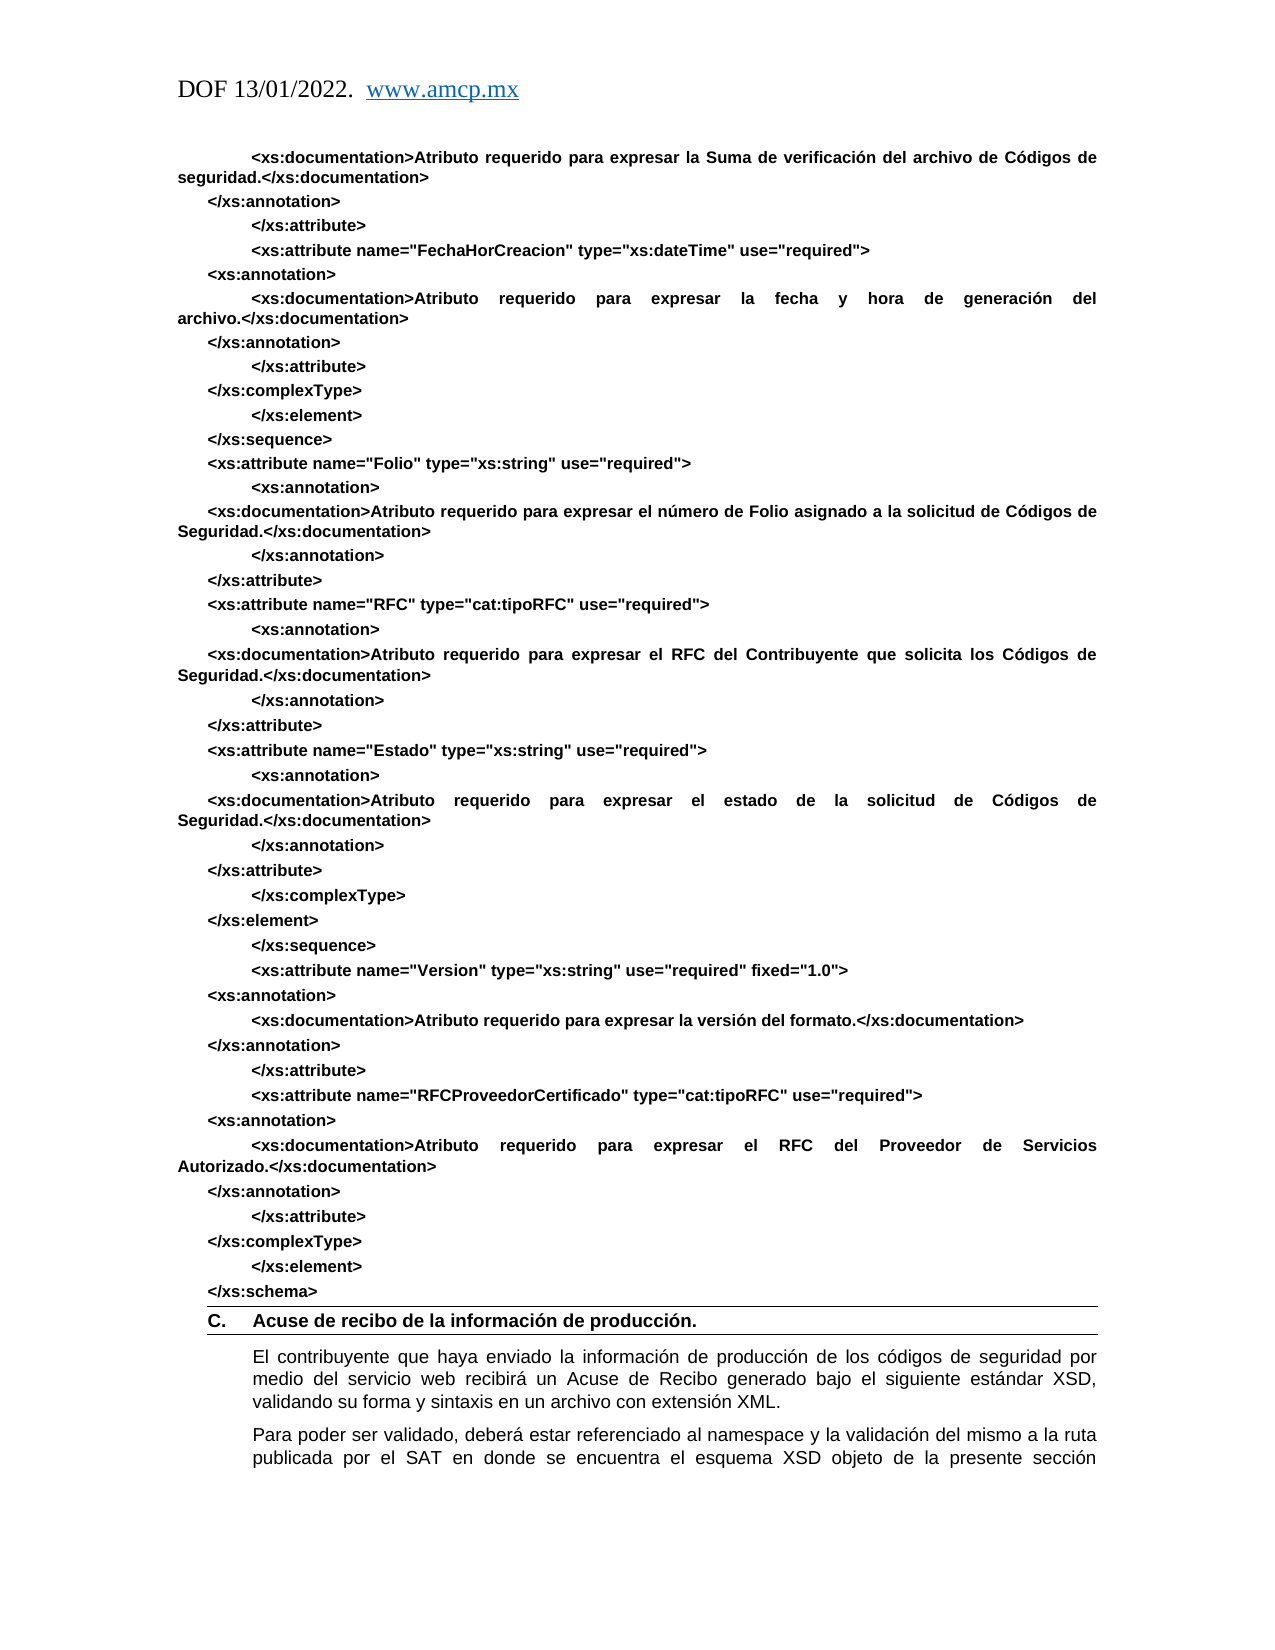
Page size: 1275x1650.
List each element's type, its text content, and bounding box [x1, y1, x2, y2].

text <xs:annotation> [177, 1110, 1098, 1131]
text <xs:attribute name="Version" type="xs:string" use="required" fixed="1.0"> [177, 960, 1098, 981]
text </xs:attribute> [177, 357, 1098, 377]
text <xs:attribute name="RFCProveedorCertificado" type="cat:tipoRFC" use="required"> [177, 1085, 1098, 1106]
text </xs:annotation> [177, 192, 1098, 212]
text </xs:annotation> [177, 1035, 1098, 1056]
text </xs:attribute> [177, 216, 1098, 236]
text <xs:documentation>Atributo requerido para expresar la fecha y hora de generación del archivo.</xs:documentation> [177, 288, 1098, 328]
text <xs:annotation> [177, 478, 1098, 498]
text </xs:sequence> [177, 935, 1098, 956]
text </xs:annotation> [177, 835, 1098, 856]
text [207, 1423, 1098, 1469]
text </xs:attribute> [177, 1206, 1098, 1227]
text El contribuyente que haya enviado la información de producción de los códigos de seguridad por medio del servicio web recibirá un Acuse de Recibo generado bajo el siguiente estándar XSD, validando su forma y sintaxis en un archivo con extensión XML. [207, 1345, 1098, 1413]
text <xs:documentation>Atributo requerido para expresar el RFC del Proveedor de Servicios Autorizado.</xs:documentation> [177, 1135, 1098, 1177]
text <xs:annotation> [177, 764, 1098, 785]
text <xs:documentation>Atributo requerido para expresar el RFC del Contribuyente que solicita los Códigos de Seguridad.</xs:documentation> [177, 643, 1098, 685]
text </xs:complexType> [177, 1231, 1098, 1252]
text <xs:documentation>Atributo requerido para expresar la versión del formato.</xs:documentation> [177, 1010, 1098, 1031]
text </xs:attribute> [177, 570, 1098, 590]
text </xs:complexType> [177, 381, 1098, 401]
text <xs:documentation>Atributo requerido para expresar la Suma de verificación del archivo de Códigos de seguridad.</xs:documentation> [177, 148, 1098, 188]
text <xs:annotation> [177, 985, 1098, 1006]
text C. Acuse de recibo de la información de producción. [207, 1307, 1098, 1334]
text </xs:complexType> [177, 885, 1098, 906]
text <xs:documentation>Atributo requerido para expresar el estado de la solicitud de Códigos de Seguridad.</xs:documentation> [177, 789, 1098, 831]
text <xs:annotation> [177, 618, 1098, 639]
text <xs:attribute name="Estado" type="xs:string" use="required"> [177, 739, 1098, 760]
text </xs:annotation> [177, 1181, 1098, 1202]
text </xs:element> [177, 910, 1098, 931]
text <xs:attribute name="Folio" type="xs:string" use="required"> [177, 453, 1098, 473]
text </xs:sequence> [177, 429, 1098, 449]
text </xs:element> [177, 405, 1098, 425]
text <xs:attribute name="RFC" type="cat:tipoRFC" use="required"> [177, 594, 1098, 614]
text </xs:attribute> [177, 860, 1098, 881]
text </xs:element> [177, 1256, 1098, 1277]
text </xs:annotation> [177, 689, 1098, 710]
text </xs:schema> [177, 1281, 1098, 1302]
text </xs:attribute> [177, 1060, 1098, 1081]
text </xs:annotation> [177, 546, 1098, 566]
text </xs:attribute> [177, 714, 1098, 735]
text <xs:annotation> [177, 264, 1098, 284]
text </xs:annotation> [177, 333, 1098, 353]
text <xs:documentation>Atributo requerido para expresar el número de Folio asignado a la solicitud de Códigos de Seguridad.</xs:documentation> [177, 502, 1098, 542]
text <xs:attribute name="FechaHorCreacion" type="xs:dateTime" use="required"> [177, 240, 1098, 260]
